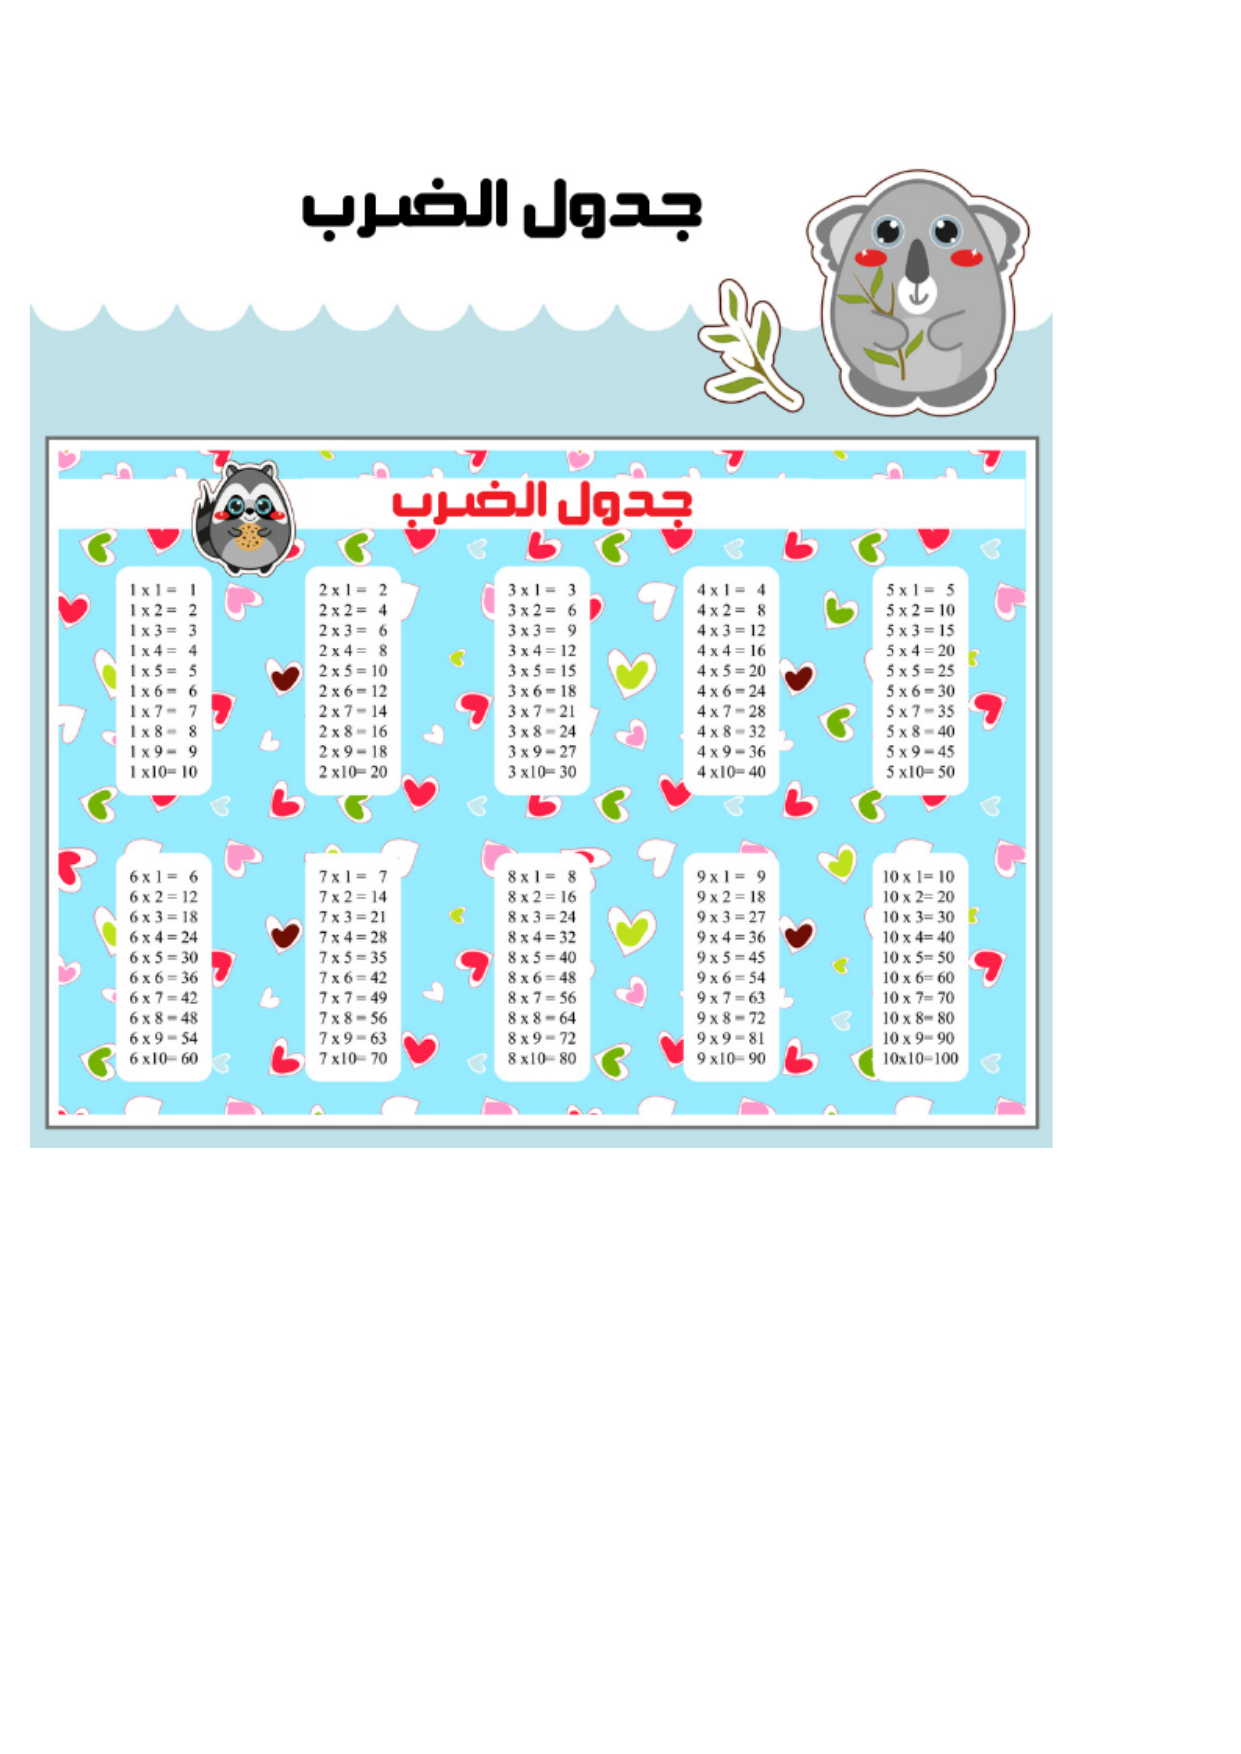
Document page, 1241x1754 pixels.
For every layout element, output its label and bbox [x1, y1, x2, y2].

picture [29, 150, 1053, 1148]
